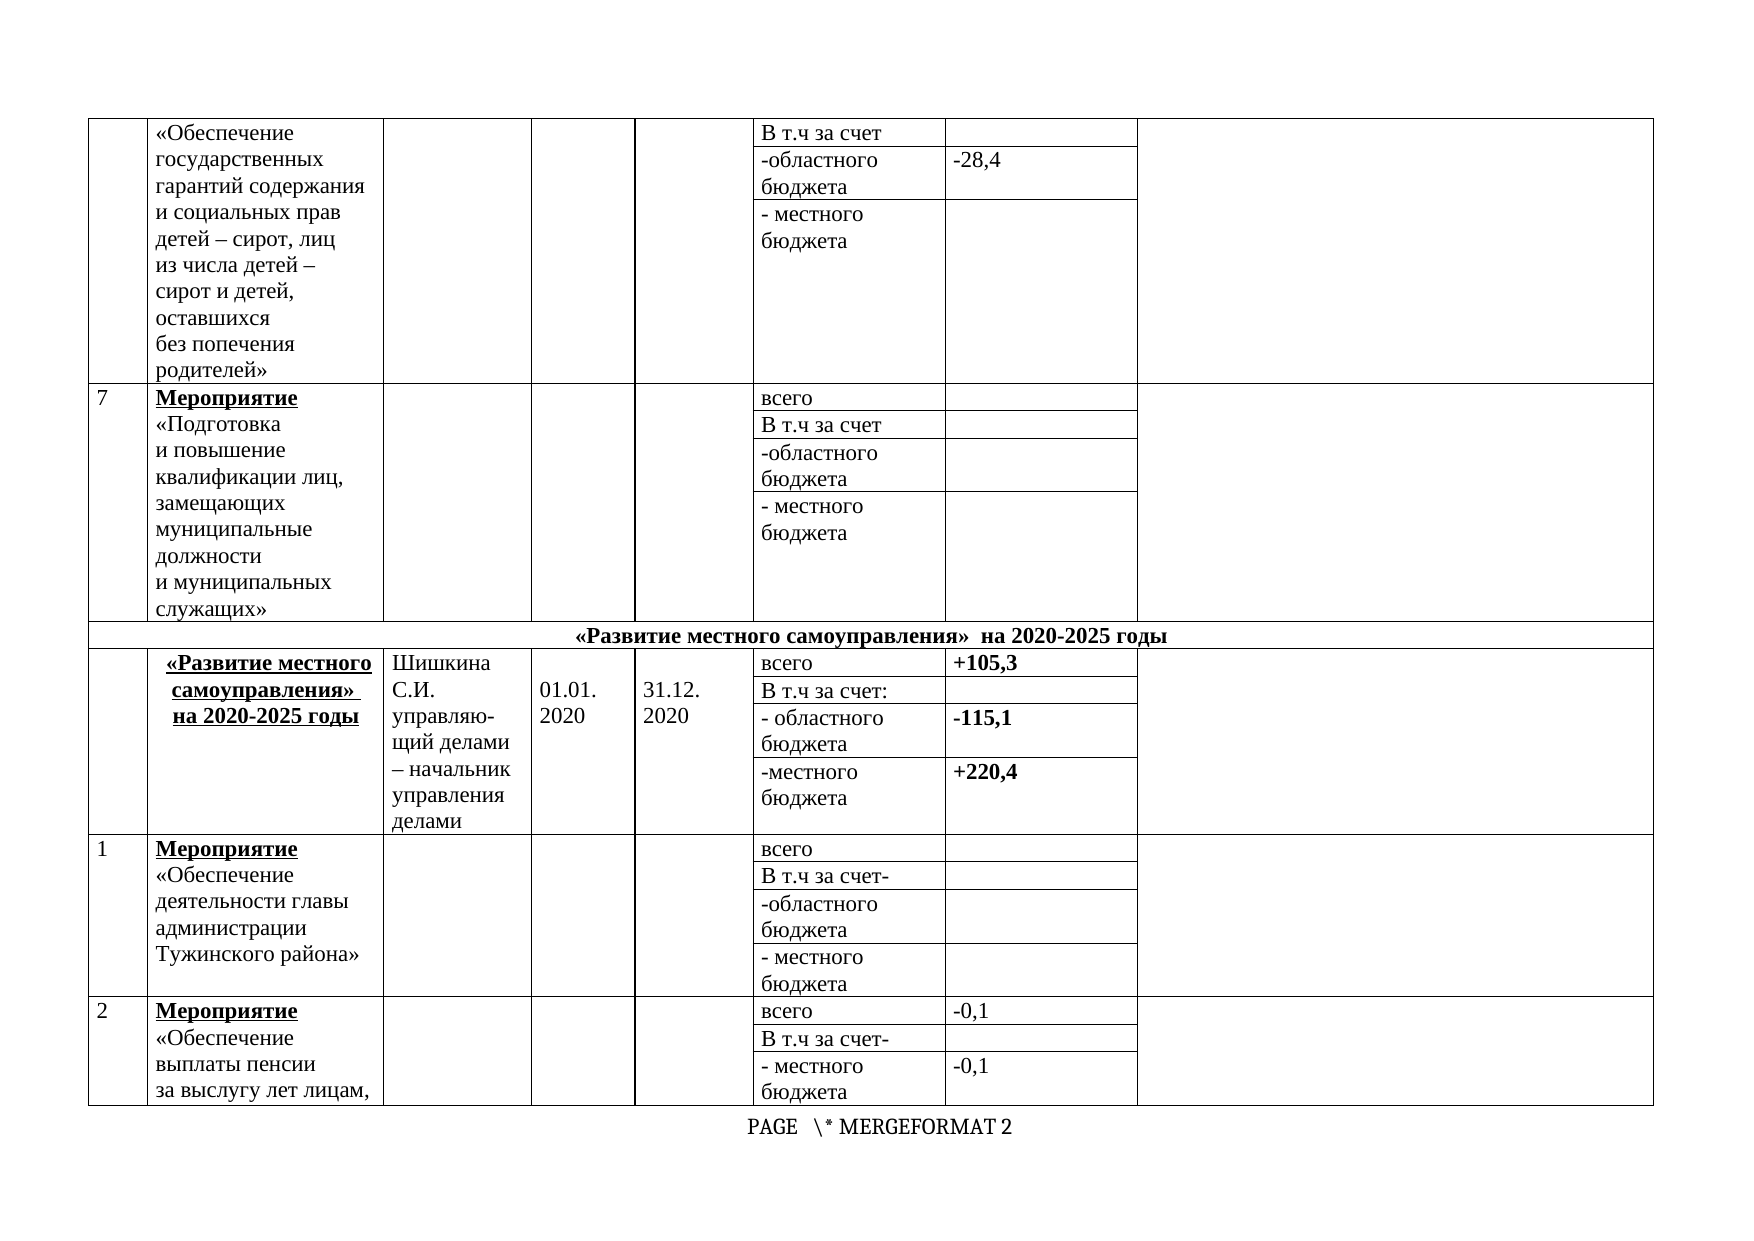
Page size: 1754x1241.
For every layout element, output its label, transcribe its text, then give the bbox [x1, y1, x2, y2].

table_cell В т.ч за счет: [754, 677, 945, 703]
table_cell всего [754, 649, 945, 676]
table_cell -0,1 [946, 1052, 1137, 1105]
table_cell [384, 835, 531, 996]
table_cell 6 [89, 119, 147, 383]
table_cell - местного бюджета [754, 492, 945, 621]
table_cell Мероприятие «Обеспечение деятельности главы администрации Тужинского района» [148, 835, 383, 996]
table_cell [1138, 649, 1653, 834]
table_cell [946, 119, 1137, 146]
table_cell [636, 997, 753, 1105]
table_cell - областного бюджета [754, 704, 945, 757]
table_cell 31.12. 2020 [636, 649, 753, 834]
table_cell [946, 862, 1137, 889]
table_cell 1 [89, 835, 147, 996]
table_cell - местного бюджета [754, 944, 945, 996]
table_cell В т.ч за счет [754, 119, 945, 146]
table_cell Мероприятие «Подготовка и повышение квалификации лиц, замещающих муниципальные должности и муниципальных служащих» [148, 384, 383, 621]
table_cell -областного бюджета [754, 890, 945, 942]
table_cell всего [754, 835, 945, 861]
table_cell [946, 384, 1137, 410]
table_cell +105,3 [946, 649, 1137, 676]
table_cell [946, 200, 1137, 383]
table_cell [1138, 119, 1653, 383]
table_cell -областного бюджета [754, 439, 945, 491]
table_cell [946, 1025, 1137, 1051]
table_cell [532, 835, 634, 996]
table_cell [384, 119, 531, 383]
table_cell [1138, 835, 1653, 996]
table_cell -115,1 [946, 704, 1137, 757]
table_cell 7 [89, 384, 147, 621]
table_cell [946, 677, 1137, 703]
table_cell +220,4 [946, 758, 1137, 834]
table_cell [946, 411, 1137, 437]
table_cell [946, 439, 1137, 491]
table_cell [946, 944, 1137, 996]
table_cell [148, 119, 383, 383]
table_cell [946, 890, 1137, 942]
table_cell [532, 119, 634, 383]
table_cell - местного бюджета [754, 200, 945, 383]
table_cell - местного бюджета [754, 1052, 945, 1105]
table_cell «Развитие местного самоуправления» на 2020-2025 годы [148, 649, 383, 834]
table_cell -местного бюджета [754, 758, 945, 834]
table_cell всего [754, 997, 945, 1023]
table_cell [636, 119, 753, 383]
table_cell [89, 649, 147, 834]
table_cell В т.ч за счет [754, 411, 945, 437]
table_cell -областного бюджета [754, 147, 945, 199]
table_cell [636, 835, 753, 996]
table_cell «Развитие местного самоуправления» на 2020-2025 годы [89, 622, 1653, 648]
table_cell Мероприятие «Обеспечение выплаты пенсии за выслугу лет лицам, замещавшим должности муниципальной службы в администрации Тужинского района» [148, 997, 383, 1105]
table_cell [532, 384, 634, 621]
table_cell [532, 997, 634, 1105]
table_cell 2 [89, 997, 147, 1105]
table_cell [946, 835, 1137, 861]
table_cell В т.ч за счет- [754, 862, 945, 889]
table_cell [384, 384, 531, 621]
table_cell [946, 492, 1137, 621]
table_cell [384, 997, 531, 1105]
table_cell [1138, 997, 1653, 1105]
table_cell -28,4 [946, 147, 1137, 199]
table_cell 01.01. 2020 [532, 649, 634, 834]
table_cell [1138, 384, 1653, 621]
table_cell -0,1 [946, 997, 1137, 1023]
table_cell Шишкина С.И. управляю-щий делами – начальник управления делами [384, 649, 531, 834]
table_cell [636, 384, 753, 621]
table_cell В т.ч за счет- [754, 1025, 945, 1051]
table_cell всего [754, 384, 945, 410]
